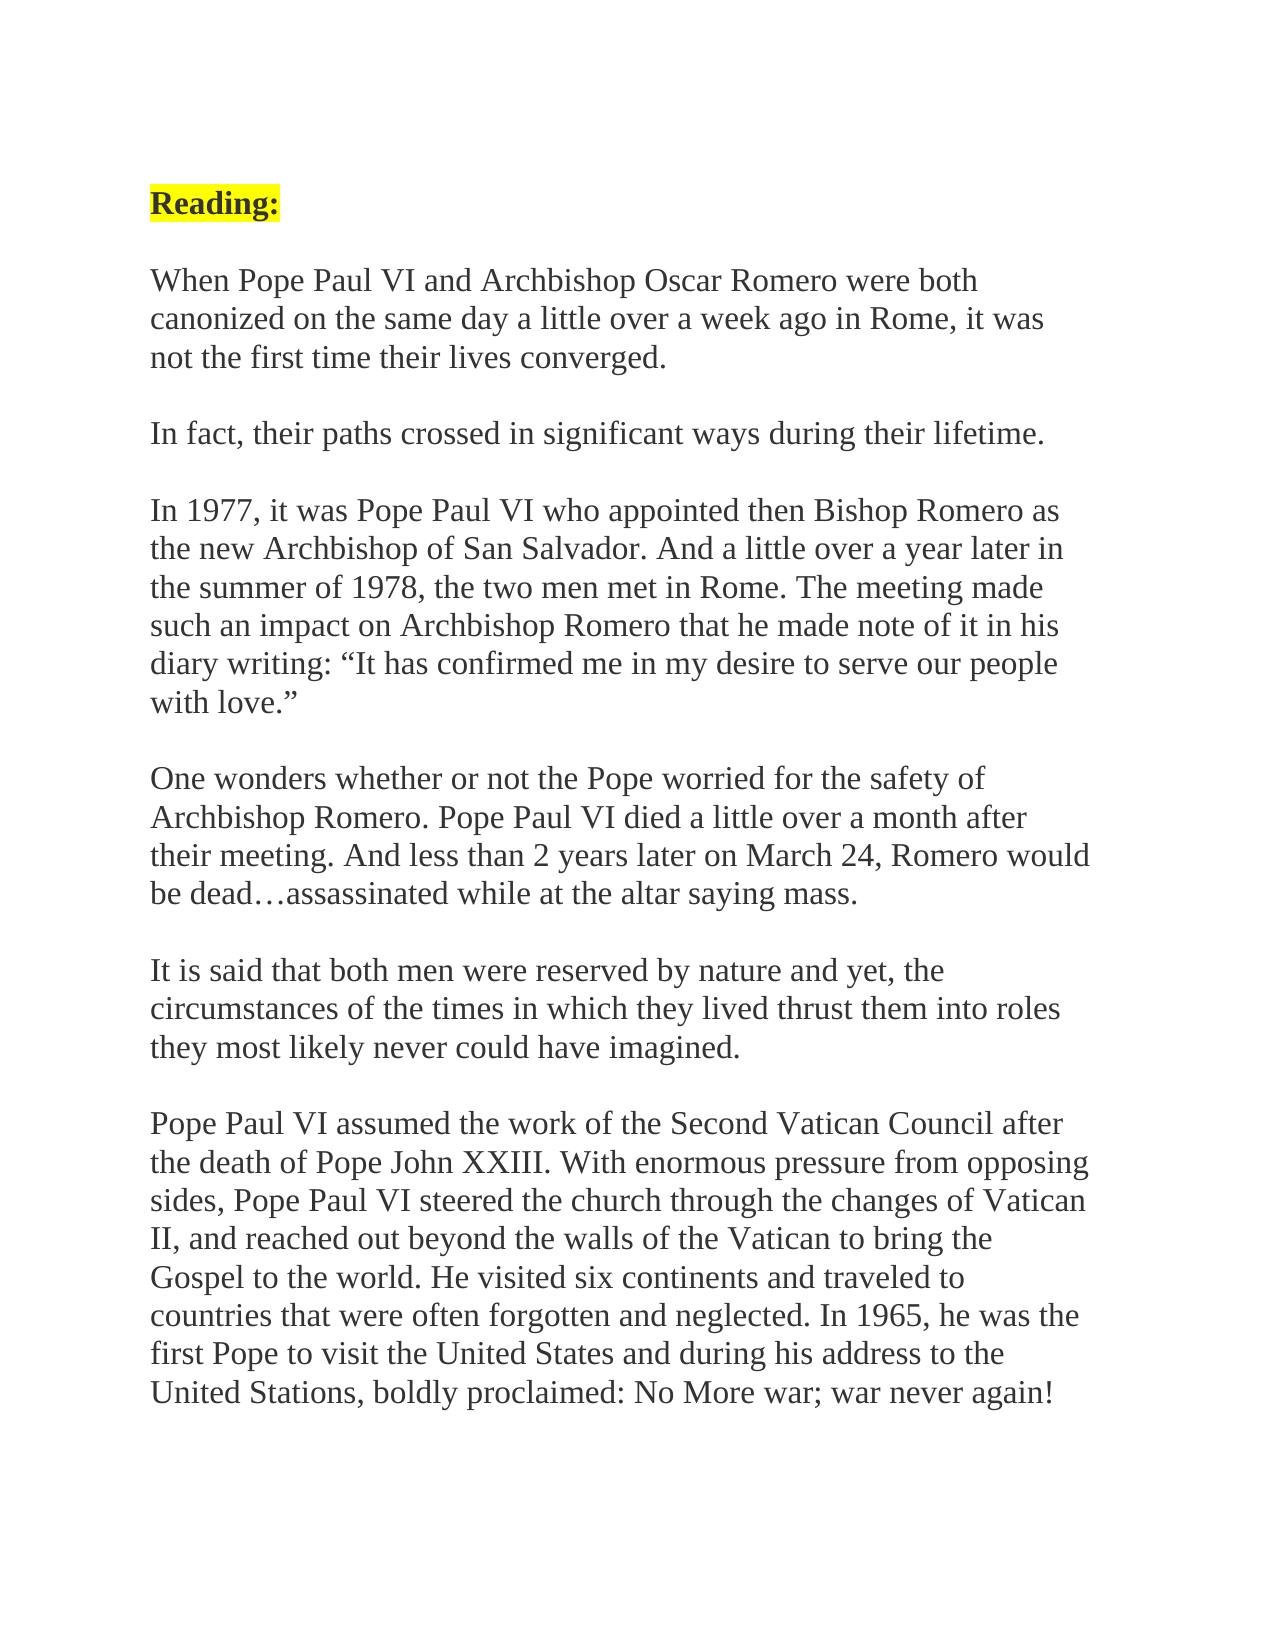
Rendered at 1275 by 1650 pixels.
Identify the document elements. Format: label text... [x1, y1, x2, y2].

text In 1977, it was Pope Paul VI who appointed then Bishop Romero as the new Archbishop of San Salvador. And a little over a year later in the summer of 1978, the two men met in Rome. The meeting made such an impact on Archbishop Romero that he made note of it in his diary writing: “It has confirmed me in my desire to serve our people with love.” [150, 490, 1094, 720]
text Reading: [150, 183, 1125, 222]
text One wonders whether or not the Pope worried for the safety of Archbishop Romero. Pope Paul VI died a little over a month after their meeting. And less than 2 years later on March 24, Romero would be dead…assassinated while at the altar saying mass. [150, 758, 1094, 912]
text It is said that both men were reserved by nature and yet, the circumstances of the times in which they lived thrust them into roles they most likely never could have imagined. [150, 950, 1094, 1065]
text When Pope Paul VI and Archbishop Oscar Romero were both canonized on the same day a little over a week ago in Rome, it was not the first time their lives converged. [150, 260, 1094, 375]
text In fact, their paths crossed in significant ways during their lifetime. [150, 413, 1094, 452]
text Pope Paul VI assumed the work of the Second Vatican Council after the death of Pope John XXIII. With enormous pressure from opposing sides, Pope Paul VI steered the church through the changes of Vatican II, and reached out beyond the walls of the Vatican to bring the Gospel to the world. He visited six continents and traveled to countries that were often forgotten and neglected. In 1965, he was the first Pope to visit the United States and during his address to the United Stations, boldly proclaimed: No More war; war never again! [150, 1103, 1094, 1410]
